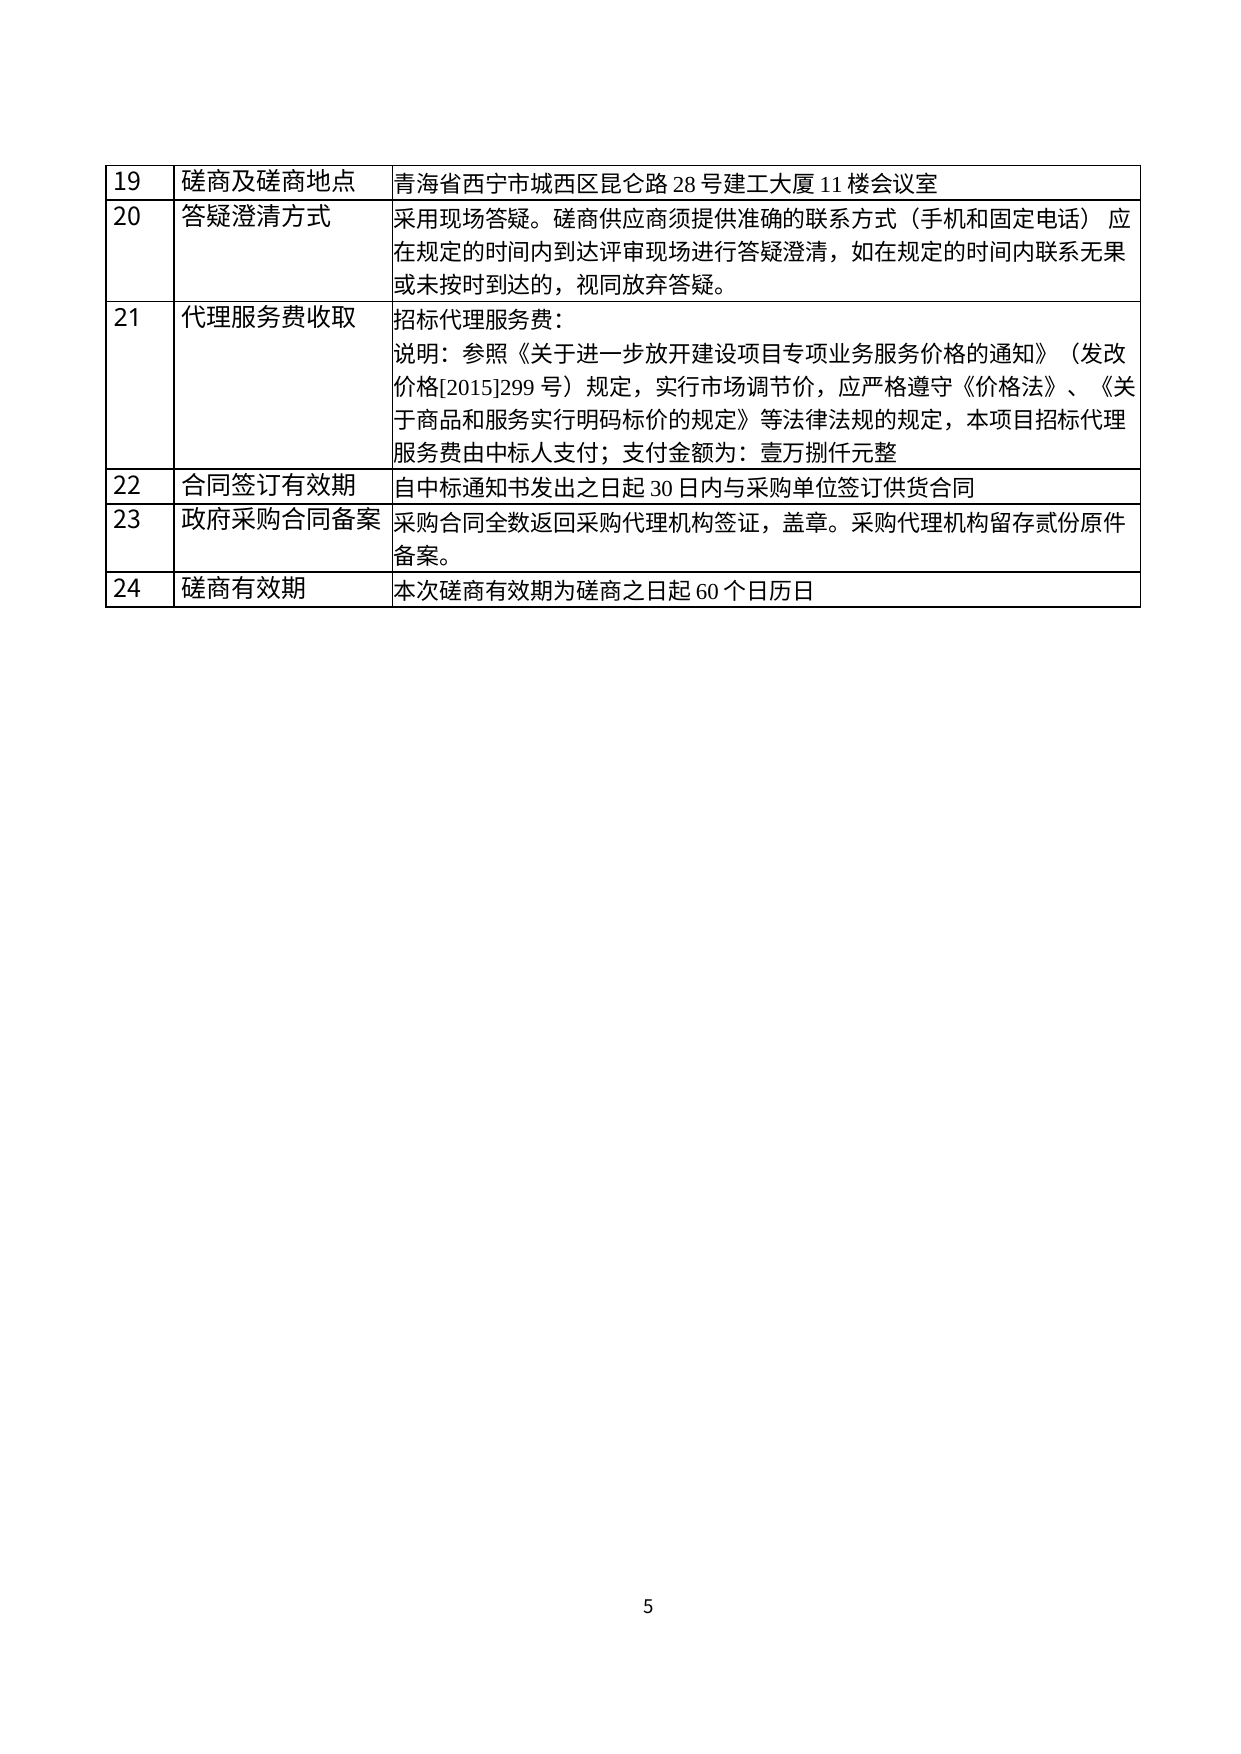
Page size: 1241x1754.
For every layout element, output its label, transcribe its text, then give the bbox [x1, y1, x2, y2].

table_cell 22 [107, 470, 173, 503]
table_cell 政府采购合同备案 [175, 505, 392, 571]
table_cell 磋商及磋商地点 [175, 166, 392, 199]
table_cell 青海省西宁市城西区昆仑路28号建工大厦11楼会议室 [393, 166, 1140, 199]
table_cell 19 [107, 166, 173, 199]
table_cell 采用现场答疑。磋商供应商须提供准确的联系方式（手机和固定电话） 应在规定的时间内到达评审现场进行答疑澄清，如在规定的时间内联系无果或未按时到达的，视同放弃答疑。 [393, 201, 1140, 301]
table_cell 招标代理服务费： 说明：参照《关于进一步放开建设项目专项业务服务价格的通知》（发改价格[2015]299 号）规定，实行市场调节价，应严格遵守《价格法》、《关于商品和服务实行明码标价的规定》等法律法规的规定，本项目招标代理服务费由中标人支付；支付金额为：壹万捌仟元整 [393, 302, 1140, 468]
table_cell 代理服务费收取 [175, 302, 392, 468]
table_cell 自中标通知书发出之日起30日内与采购单位签订供货合同 [393, 470, 1140, 503]
table_cell 20 [107, 201, 173, 301]
table_cell 磋商有效期 [175, 573, 392, 606]
table_cell 23 [107, 505, 173, 571]
table_cell 21 [107, 302, 173, 468]
table_cell 答疑澄清方式 [175, 201, 392, 301]
table_cell 24 [107, 573, 173, 606]
table_cell 合同签订有效期 [175, 470, 392, 503]
table_cell 本次磋商有效期为磋商之日起60个日历日 [393, 573, 1140, 606]
table_cell 采购合同全数返回采购代理机构签证，盖章。采购代理机构留存贰份原件备案。 [393, 505, 1140, 571]
